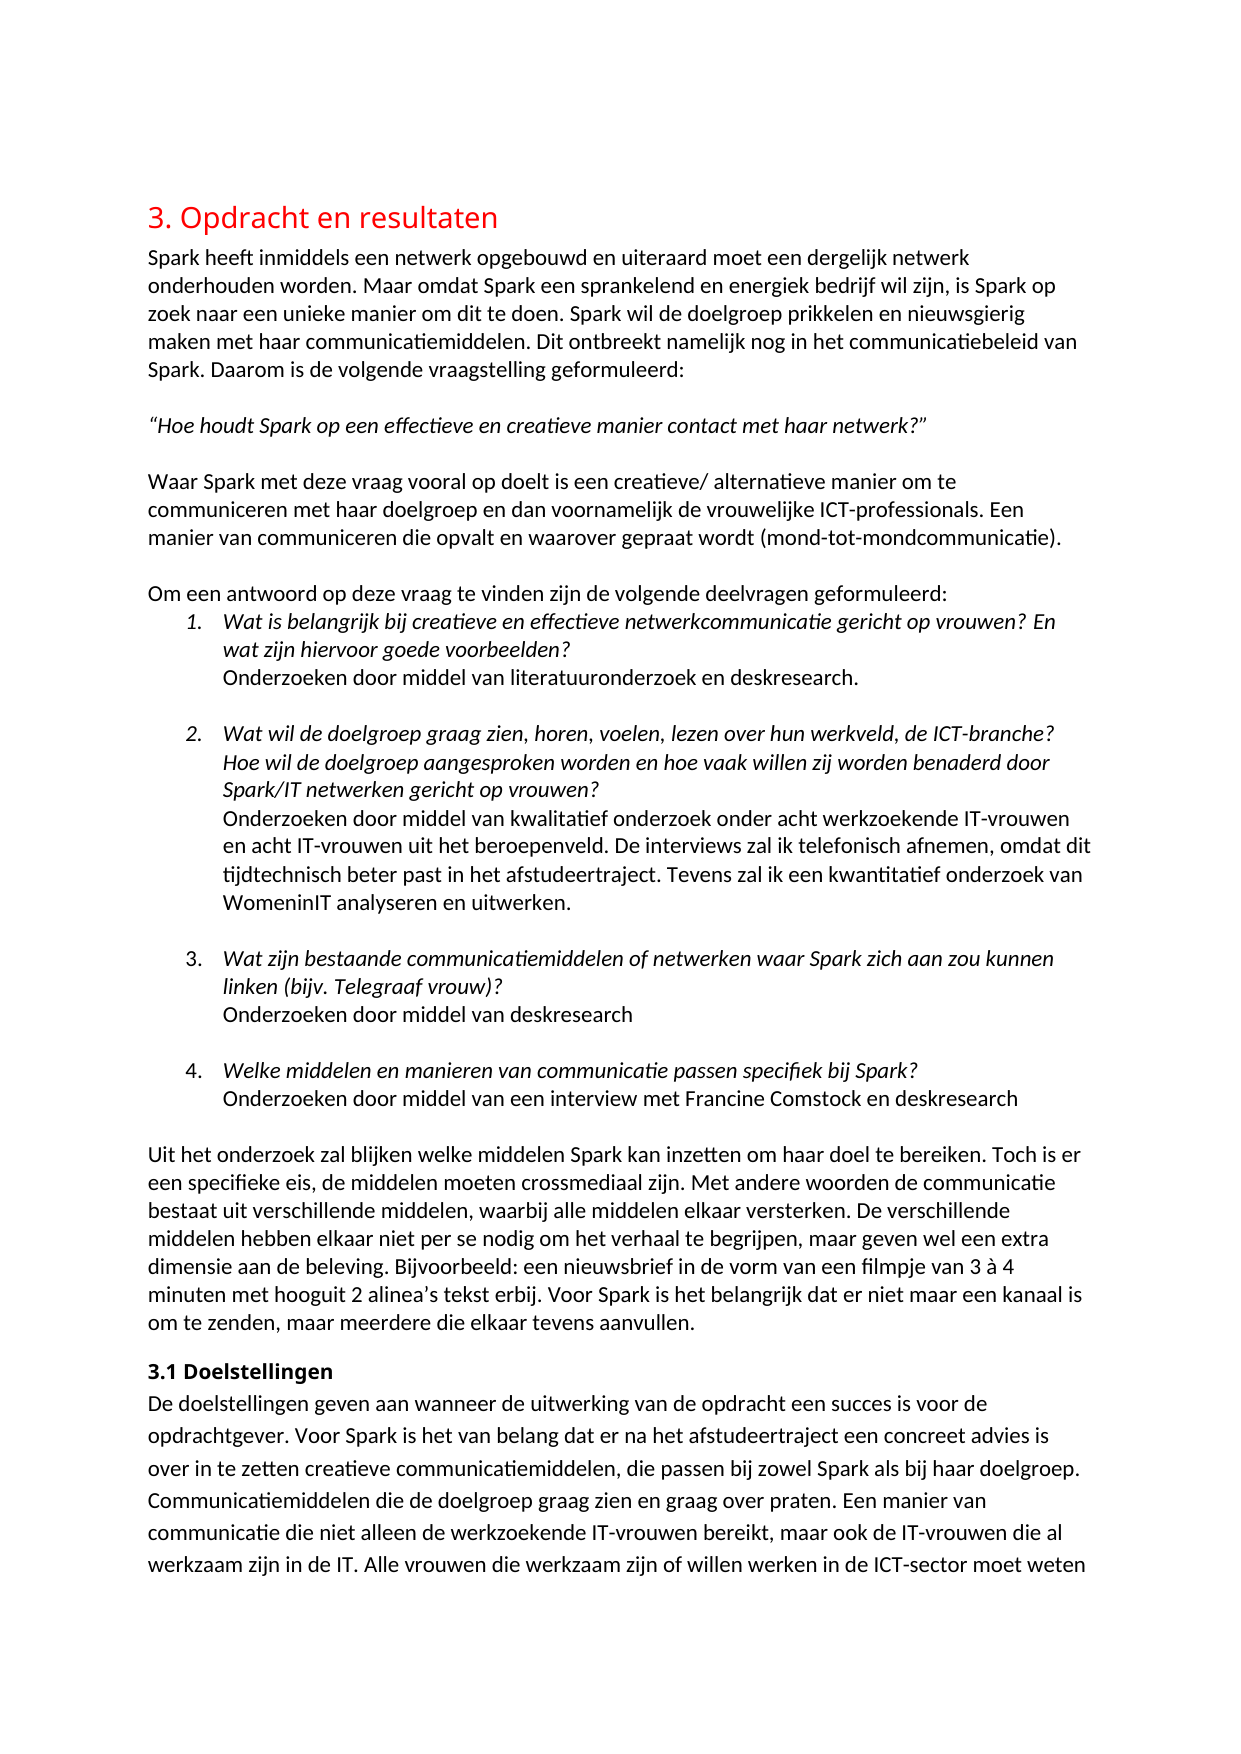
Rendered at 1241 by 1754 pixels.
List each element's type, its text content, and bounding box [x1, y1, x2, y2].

list Wat wil de doelgroep graag zien, horen, voelen, lezen over hun werkveld, de ICT-branche? Hoe wil de doelgroep aangesproken worden en hoe vaak willen zij worden benaderd door Spark/IT netwerken gericht op vrouwen? Onderzoeken door middel van kwalitatief onderzoek onder acht werkzoekende IT-vrouwen en acht IT-vrouwen uit het beroepenveld. De interviews zal ik telefonisch afnemen, omdat dit tijdtechnisch beter past in het afstudeertraject. Tevens zal ik een kwantitatief onderzoek van WomeninIT analyseren en uitwerken. [185, 719, 1093, 916]
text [148, 1389, 1093, 1578]
text “Hoe houdt Spark op een effectieve en creatieve manier contact met haar netwerk?” [148, 411, 1093, 439]
list Wat is belangrijk bij creatieve en effectieve netwerkcommunicatie gericht op vrouwen? En wat zijn hiervoor goede voorbeelden? Onderzoeken door middel van literatuuronderzoek en deskresearch. [185, 607, 1093, 719]
text Uit het onderzoek zal blijken welke middelen Spark kan inzetten om haar doel te bereiken. Toch is er een specifieke eis, de middelen moeten crossmediaal zijn. Met andere woorden de communicatie bestaat uit verschillende middelen, waarbij alle middelen elkaar versterken. De verschillende middelen hebben elkaar niet per se nodig om het verhaal te begrijpen, maar geven wel een extra dimensie aan de beleving. Bijvoorbeeld: een nieuwsbrief in de vorm van een filmpje van 3 à 4 minuten met hooguit 2 alinea’s tekst erbij. Voor Spark is het belangrijk dat er niet maar een kanaal is om te zenden, maar meerdere die elkaar tevens aanvullen. [148, 1140, 1093, 1336]
text Om een antwoord op deze vraag te vinden zijn de volgende deelvragen geformuleerd: [148, 579, 1093, 607]
list Welke middelen en manieren van communicatie passen specifiek bij Spark? Onderzoeken door middel van een interview met Francine Comstock en deskresearch [185, 1056, 1093, 1140]
text Waar Spark met deze vraag vooral op doelt is een creatieve/ alternatieve manier om te communiceren met haar doelgroep en dan voornamelijk de vrouwelijke ICT-professionals. Een manier van communiceren die opvalt en waarover gepraat wordt (mond-tot-mondcommunicatie). [148, 467, 1093, 551]
text Spark heeft inmiddels een netwerk opgebouwd en uiteraard moet een dergelijk netwerk onderhouden worden. Maar omdat Spark een sprankelend en energiek bedrijf wil zijn, is Spark op zoek naar een unieke manier om dit te doen. Spark wil de doelgroep prikkelen en nieuwsgierig maken met haar communicatiemiddelen. Dit ontbreekt namelijk nog in het communicatiebeleid van Spark. Daarom is de volgende vraagstelling geformuleerd: [148, 243, 1093, 383]
subtitle 3.1 Doelstellingen [148, 1357, 1093, 1385]
subtitle 3. Opdracht en resultaten [148, 198, 1093, 237]
list Wat zijn bestaande communicatiemiddelen of netwerken waar Spark zich aan zou kunnen linken (bijv. Telegraaf vrouw)? Onderzoeken door middel van deskresearch [185, 944, 1093, 1028]
